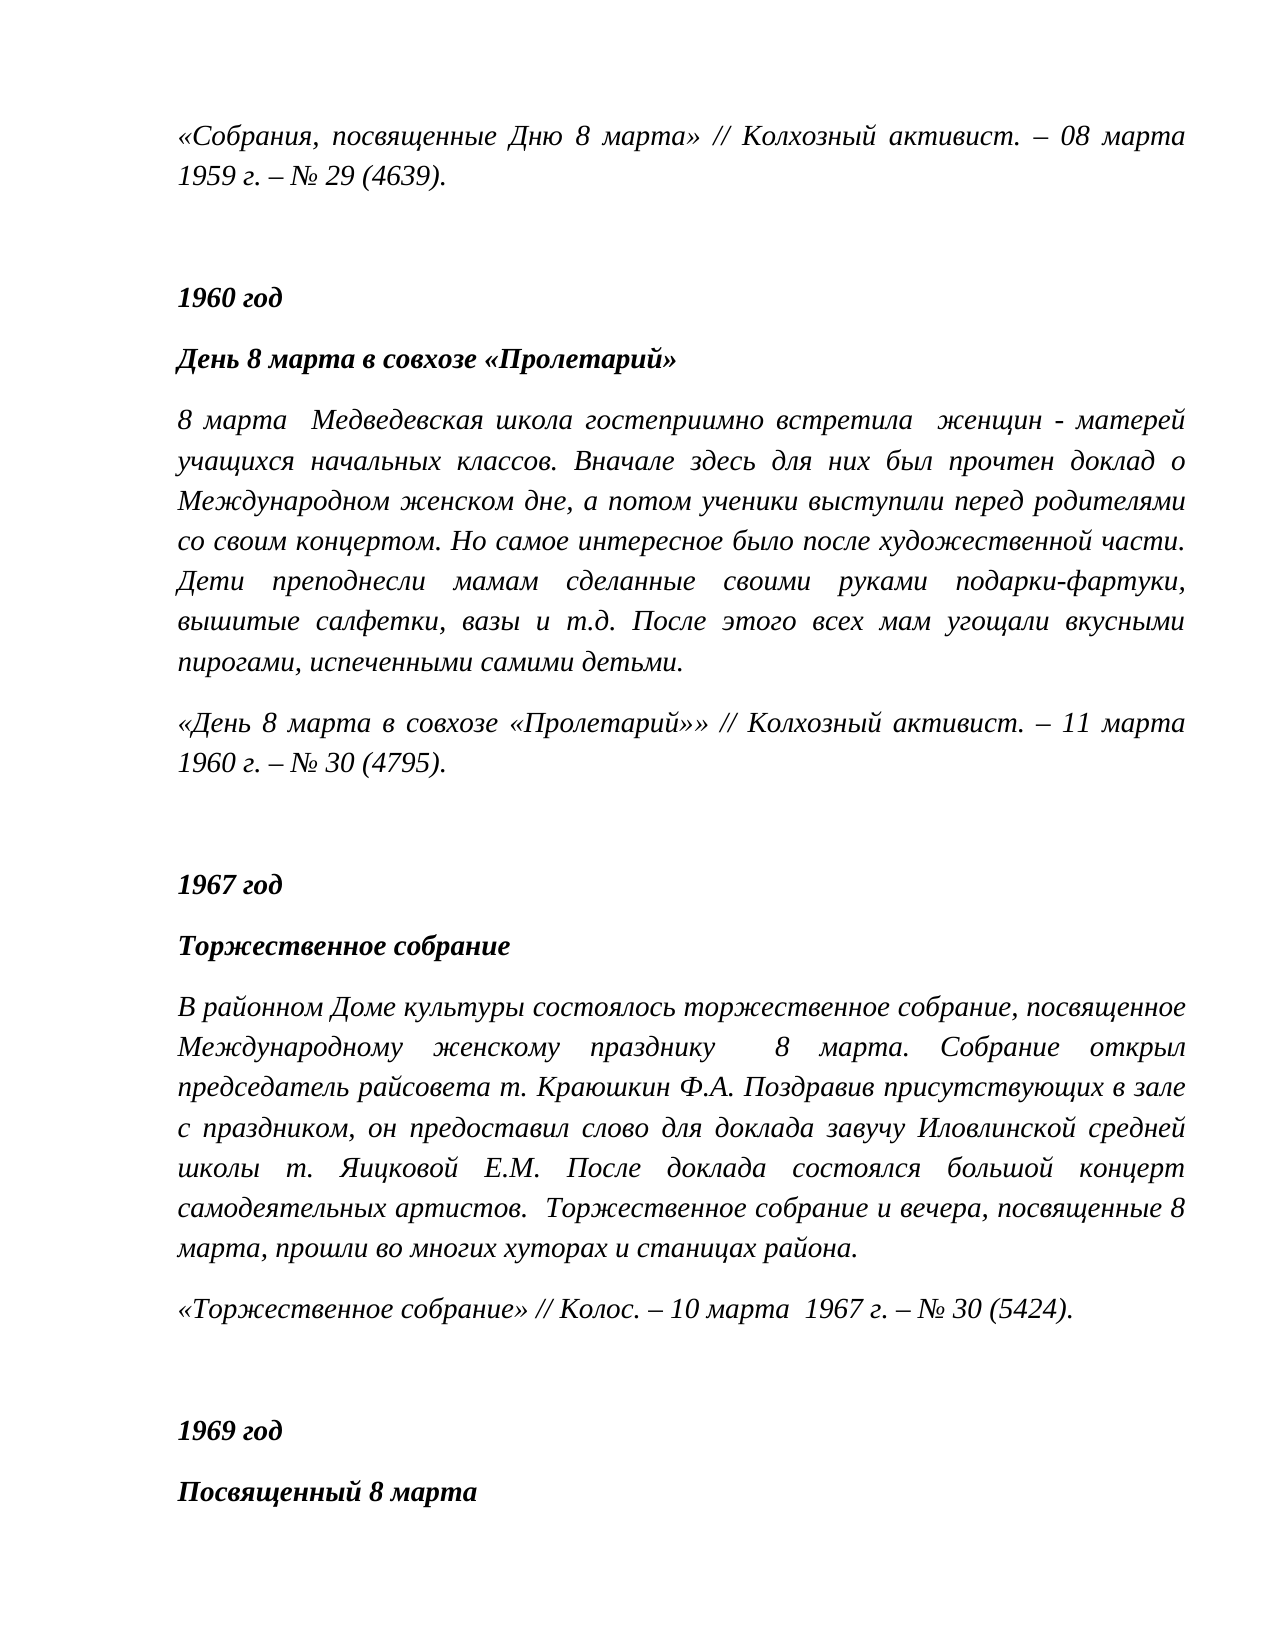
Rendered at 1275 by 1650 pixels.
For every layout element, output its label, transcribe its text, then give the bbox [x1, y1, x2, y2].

text 1960 год [177, 280, 1186, 314]
text Торжественное собрание [177, 928, 1186, 962]
text День 8 марта в совхозе «Пролетарий» [177, 341, 1186, 375]
text «Торжественное собрание» // Колос. – 10 марта 1967 г. – № 30 (5424). [177, 1291, 1186, 1325]
text 8 марта Медведевская школа гостеприимно встретила женщин - матерей учащихся начальных классов. Вначале здесь для них был прочтен доклад о Международном женском дне, а потом ученики выступили перед родителями со своим концертом. Но самое интересное было после художественной части. Дети преподнесли мамам сделанные своими руками подарки-фартуки, вышитые салфетки, вазы и т.д. После этого всех мам угощали вкусными пирогами, испеченными самими детьми. [177, 402, 1186, 677]
text 1969 год [177, 1413, 1186, 1447]
text 1967 год [177, 867, 1186, 901]
text В районном Доме культуры состоялось торжественное собрание, посвященное Международному женскому празднику 8 марта. Собрание открыл председатель райсовета т. Краюшкин Ф.А. Поздравив присутствующих в зале с праздником, он предоставил слово для доклада завучу Иловлинской средней школы т. Яицковой Е.М. После доклада состоялся большой концерт самодеятельных артистов. Торжественное собрание и вечера, посвященные 8 марта, прошли во многих хуторах и станицах района. [177, 989, 1186, 1264]
text «Собрания, посвященные Дню 8 марта» // Колхозный активист. – 08 марта 1959 г. – № 29 (4639). [177, 118, 1186, 192]
text «День 8 марта в совхозе «Пролетарий»» // Колхозный активист. – 11 марта 1960 г. – № 30 (4795). [177, 705, 1186, 778]
text Посвященный 8 марта [177, 1474, 1186, 1508]
